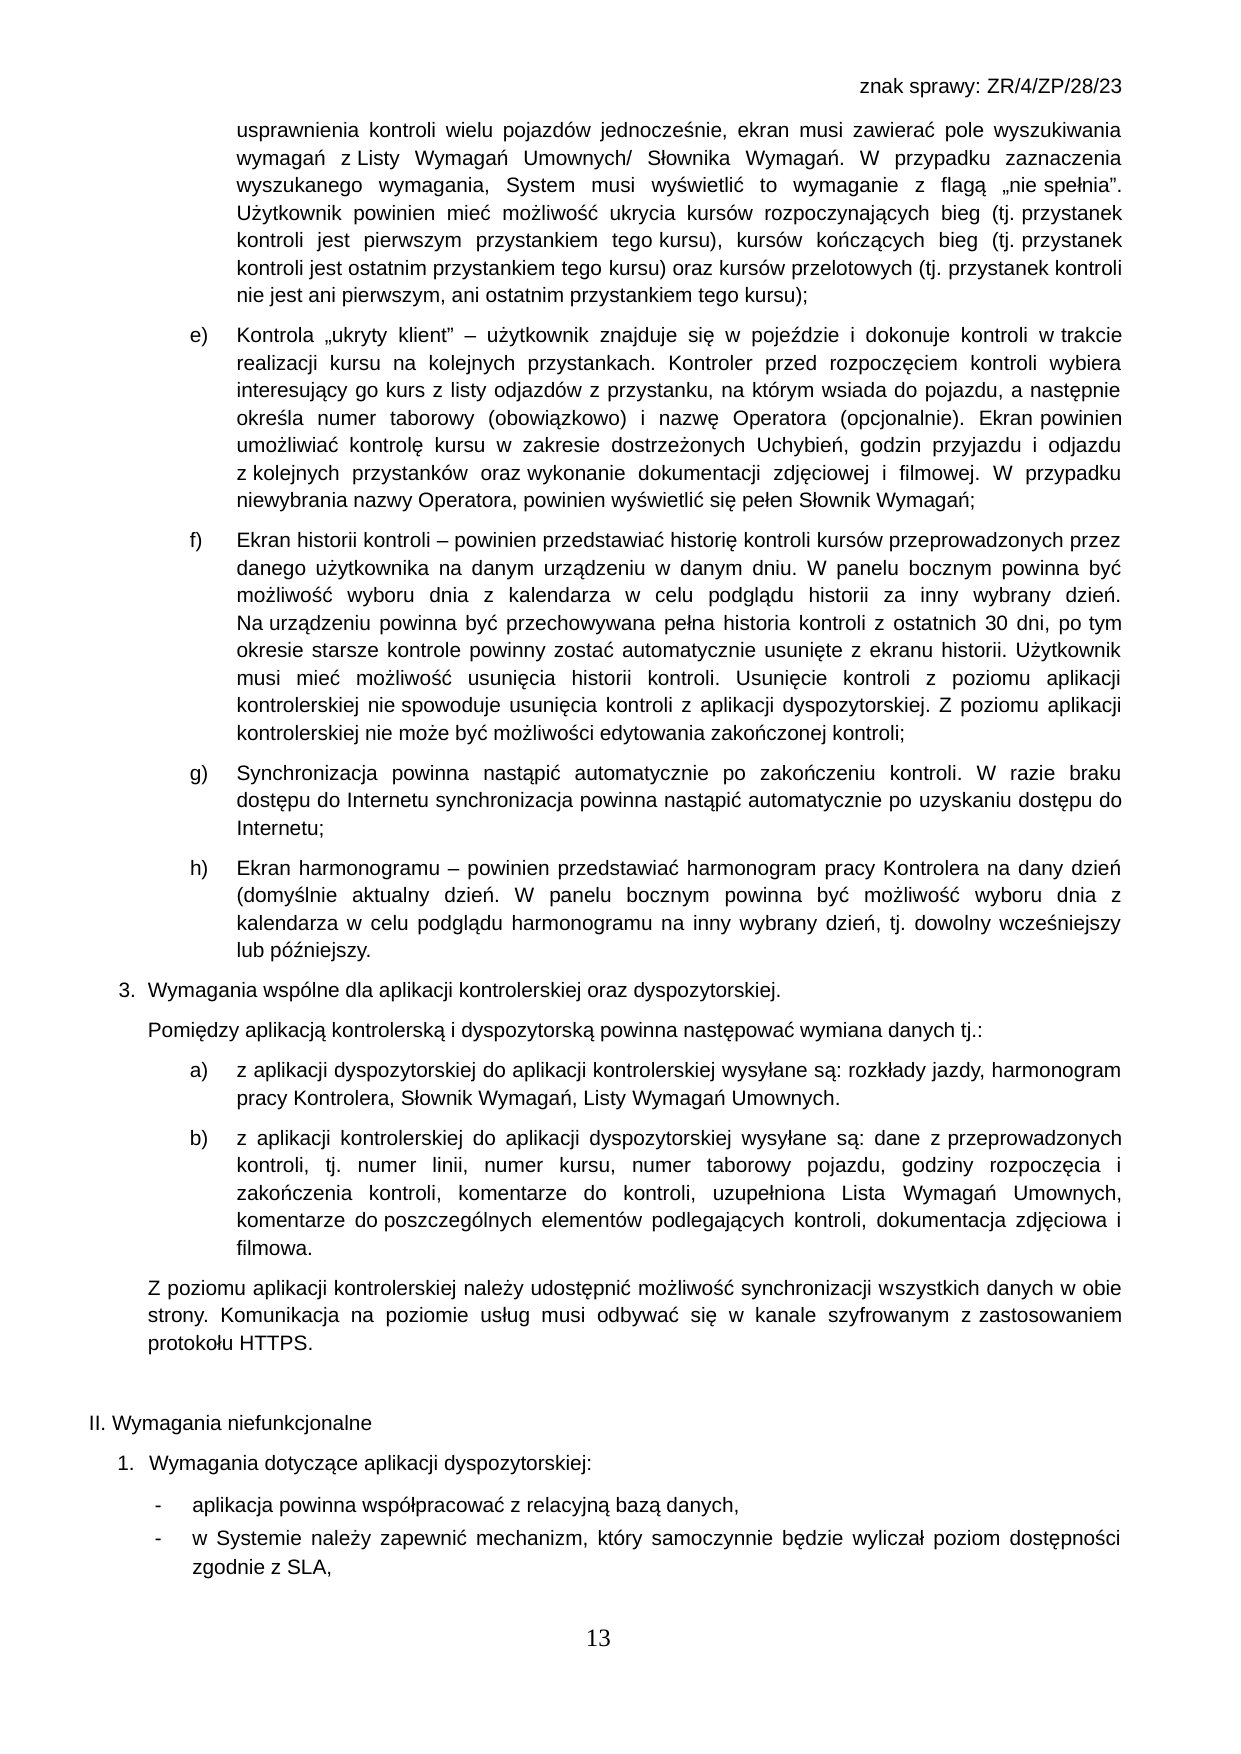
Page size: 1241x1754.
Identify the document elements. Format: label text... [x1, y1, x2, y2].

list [189, 118, 1122, 307]
text Z poziomu aplikacji kontrolerskiej należy udostępnić możliwość synchronizacji wszystkich danych w obie strony. Komunikacja na poziomie usług musi odbywać się w kanale szyfrowanym z zastosowaniem protokołu HTTPS. [148, 1276, 1122, 1354]
text II. Wymagania niefunkcjonalne [89, 1411, 1122, 1434]
list Synchronizacja powinna nastąpić automatycznie po zakończeniu kontroli. W razie braku dostępu do Internetu synchronizacja powinna nastąpić automatycznie po uzyskaniu dostępu do Internetu; [189, 761, 1122, 839]
list Kontrola „ukryty klient” – użytkownik znajduje się w pojeździe i dokonuje kontroli w trakcie realizacji kursu na kolejnych przystankach. Kontroler przed rozpoczęciem kontroli wybiera interesujący go kurs z listy odjazdów z przystanku, na którym wsiada do pojazdu, a następnie określa numer taborowy (obowiązkowo) i nazwę Operatora (opcjonalnie). Ekran powinien umożliwiać kontrolę kursu w zakresie dostrzeżonych Uchybień, godzin przyjazdu i odjazdu z kolejnych przystanków oraz wykonanie dokumentacji zdjęciowej i filmowej. W przypadku niewybrania nazwy Operatora, powinien wyświetlić się pełen Słownik Wymagań; [189, 323, 1122, 512]
list z aplikacji kontrolerskiej do aplikacji dyspozytorskiej wysyłane są: dane z przeprowadzonych kontroli, tj. numer linii, numer kursu, numer taborowy pojazdu, godziny rozpoczęcia i zakończenia kontroli, komentarze do kontroli, uzupełniona Lista Wymagań Umownych, komentarze do poszczególnych elementów podlegających kontroli, dokumentacja zdjęciowa i filmowa. [189, 1126, 1122, 1259]
list Wymagania wspólne dla aplikacji kontrolerskiej oraz dyspozytorskiej. [118, 978, 1122, 1002]
list Wymagania dotyczące aplikacji dyspozytorskiej: [111, 1451, 1122, 1474]
text Pomiędzy aplikacją kontrolerską i dyspozytorską powinna następować wymiana danych tj.: [148, 1018, 1122, 1042]
list w Systemie należy zapewnić mechanizm, który samoczynnie będzie wyliczał poziom dostępności zgodnie z SLA, [154, 1523, 1122, 1579]
list Ekran harmonogramu – powinien przedstawiać harmonogram pracy Kontrolera na dany dzień (domyślnie aktualny dzień. W panelu bocznym powinna być możliwość wyboru dnia z kalendarza w celu podglądu harmonogramu na inny wybrany dzień, tj. dowolny wcześniejszy lub późniejszy. [190, 856, 1122, 962]
list Ekran historii kontroli – powinien przedstawiać historię kontroli kursów przeprowadzonych przez danego użytkownika na danym urządzeniu w danym dniu. W panelu bocznym powinna być możliwość wyboru dnia z kalendarza w celu podglądu historii za inny wybrany dzień. Na urządzeniu powinna być przechowywana pełna historia kontroli z ostatnich 30 dni, po tym okresie starsze kontrole powinny zostać automatycznie usunięte z ekranu historii. Użytkownik musi mieć możliwość usunięcia historii kontroli. Usunięcie kontroli z poziomu aplikacji kontrolerskiej nie spowoduje usunięcia kontroli z aplikacji dyspozytorskiej. Z poziomu aplikacji kontrolerskiej nie może być możliwości edytowania zakończonej kontroli; [189, 528, 1122, 744]
list z aplikacji dyspozytorskiej do aplikacji kontrolerskiej wysyłane są: rozkłady jazdy, harmonogram pracy Kontrolera, Słownik Wymagań, Listy Wymagań Umownych. [189, 1058, 1122, 1109]
list aplikacja powinna współpracować z relacyjną bazą danych, [154, 1491, 1122, 1519]
